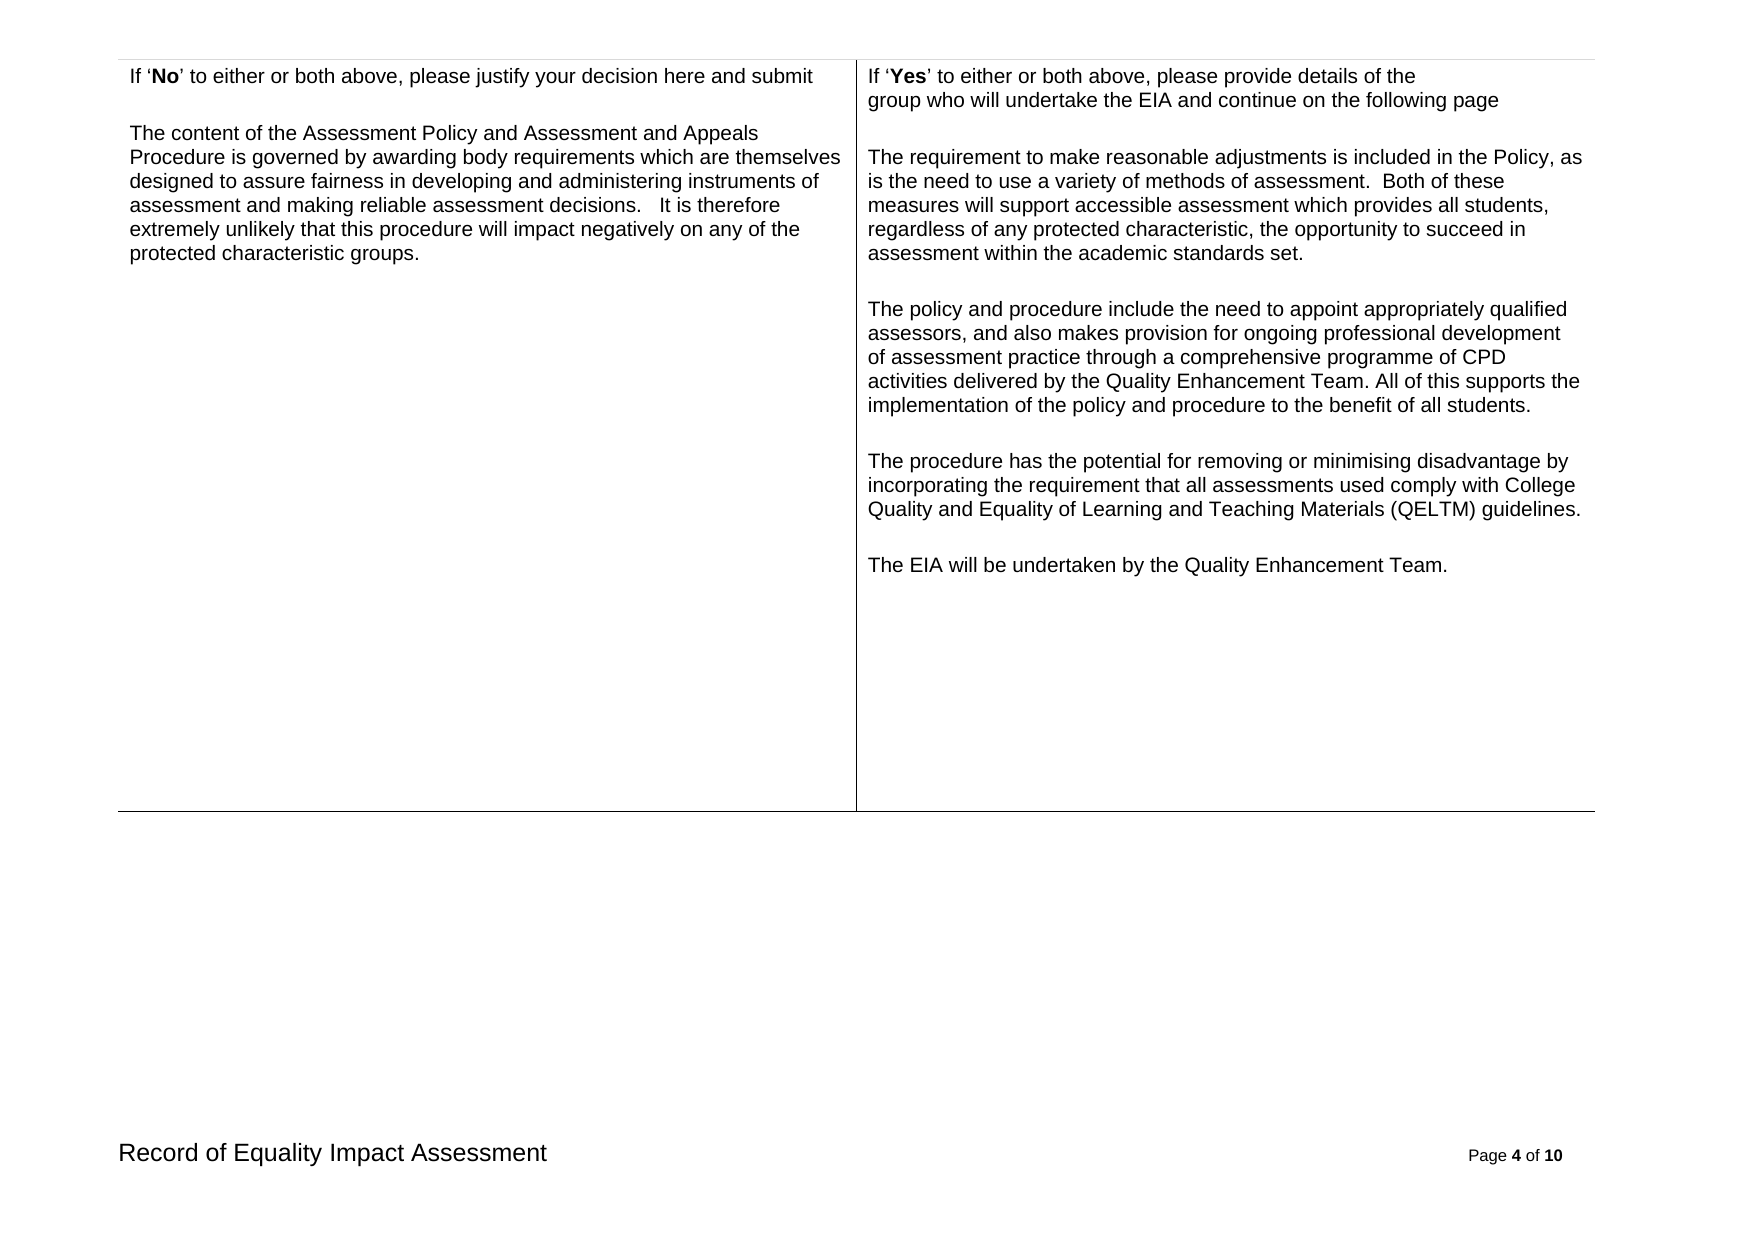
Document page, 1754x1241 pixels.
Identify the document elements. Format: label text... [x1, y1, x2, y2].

table_cell If ‘Yes’ to either or both above, please provide details of the group who will undertake the EIA and continue on the following page The requirement to make reasonable adjustments is included in the Policy, as is the need to use a variety of methods of assessment. Both of these measures will support accessible assessment which provides all students, regardless of any protected characteristic, the opportunity to succeed in assessment within the academic standards set. The policy and procedure include the need to appoint appropriately qualified assessors, and also makes provision for ongoing professional development of assessment practice through a comprehensive programme of CPD activities delivered by the Quality Enhancement Team. All of this supports the implementation of the policy and procedure to the benefit of all students. The procedure has the potential for removing or minimising disadvantage by incorporating the requirement that all assessments used comply with College Quality and Equality of Learning and Teaching Materials (QELTM) guidelines. The EIA will be undertaken by the Quality Enhancement Team. [857, 60, 1594, 811]
table_cell If ‘No’ to either or both above, please justify your decision here and submit The content of the Assessment Policy and Assessment and Appeals Procedure is governed by awarding body requirements which are themselves designed to assure fairness in developing and administering instruments of assessment and making reliable assessment decisions. It is therefore extremely unlikely that this procedure will impact negatively on any of the protected characteristic groups. [118, 60, 856, 811]
